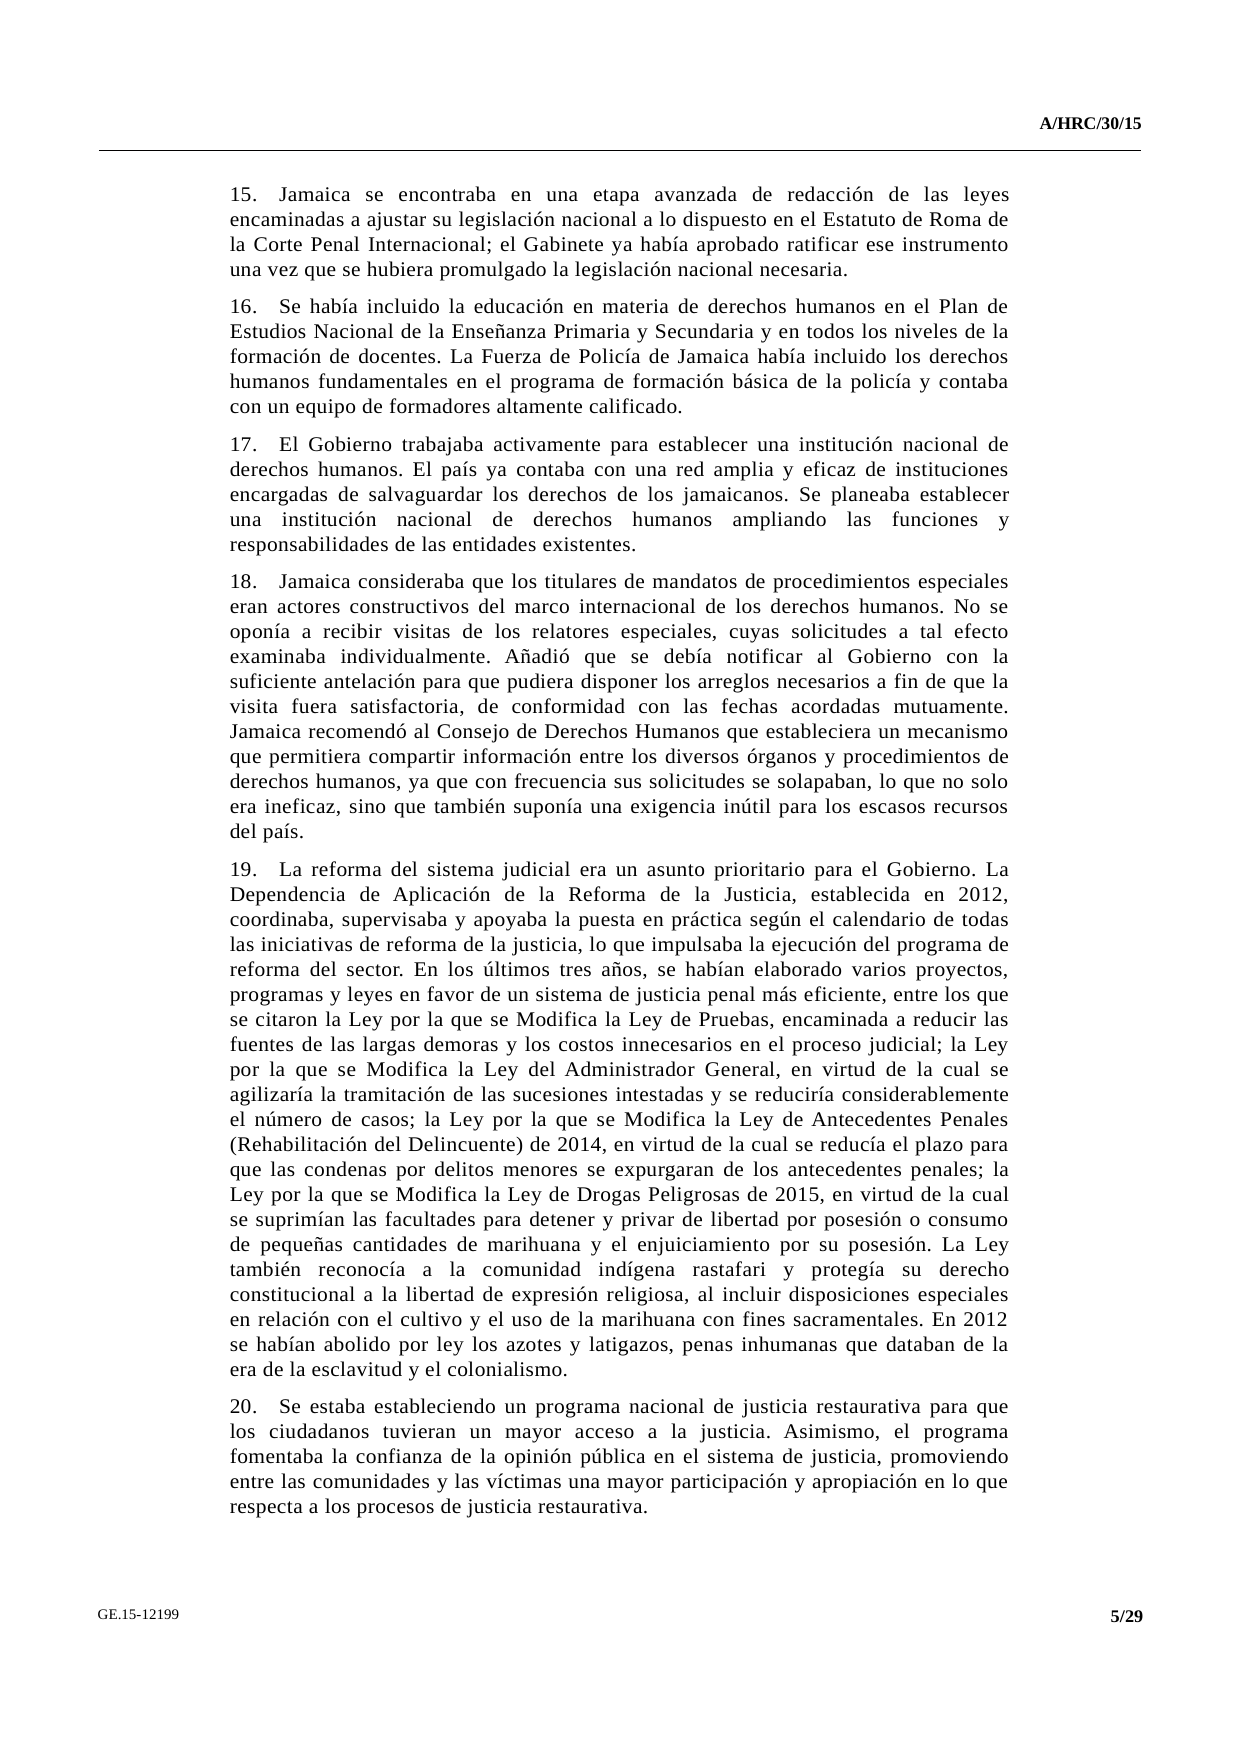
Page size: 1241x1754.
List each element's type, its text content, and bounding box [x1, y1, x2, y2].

list Jamaica consideraba que los titulares de mandatos de procedimientos especiales eran actores constructivos del marco internacional de los derechos humanos. No se oponía a recibir visitas de los relatores especiales, cuyas solicitudes a tal efecto examinaba individualmente. Añadió que se debía notificar al Gobierno con la suficiente antelación para que pudiera disponer los arreglos necesarios a fin de que la visita fuera satisfactoria, de conformidad con las fechas acordadas mutuamente. Jamaica recomendó al Consejo de Derechos Humanos que estableciera un mecanismo que permitiera compartir información entre los diversos órganos y procedimientos de derechos humanos, ya que con frecuencia sus solicitudes se solapaban, lo que no solo era ineficaz, sino que también suponía una exigencia inútil para los escasos recursos del país. [229, 569, 1011, 844]
list Jamaica se encontraba en una etapa avanzada de redacción de las leyes encaminadas a ajustar su legislación nacional a lo dispuesto en el Estatuto de Roma de la Corte Penal Internacional; el Gabinete ya había aprobado ratificar ese instrumento una vez que se hubiera promulgado la legislación nacional necesaria. [229, 181, 1011, 281]
list La reforma del sistema judicial era un asunto prioritario para el Gobierno. La Dependencia de Aplicación de la Reforma de la Justicia, establecida en 2012, coordinaba, supervisaba y apoyaba la puesta en práctica según el calendario de todas las iniciativas de reforma de la justicia, lo que impulsaba la ejecución del programa de reforma del sector. En los últimos tres años, se habían elaborado varios proyectos, programas y leyes en favor de un sistema de justicia penal más eficiente, entre los que se citaron la Ley por la que se Modifica la Ley de Pruebas, encaminada a reducir las fuentes de las largas demoras y los costos innecesarios en el proceso judicial; la Ley por la que se Modifica la Ley del Administrador General, en virtud de la cual se agilizaría la tramitación de las sucesiones intestadas y se reduciría considerablemente el número de casos; la Ley por la que se Modifica la Ley de Antecedentes Penales (Rehabilitación del Delincuente) de 2014, en virtud de la cual se reducía el plazo para que las condenas por delitos menores se expurgaran de los antecedentes penales; la Ley por la que se Modifica la Ley de Drogas Peligrosas de 2015, en virtud de la cual se suprimían las facultades para detener y privar de libertad por posesión o consumo de pequeñas cantidades de marihuana y el enjuiciamiento por su posesión. La Ley también reconocía a la comunidad indígena rastafari y protegía su derecho constitucional a la libertad de expresión religiosa, al incluir disposiciones especiales en relación con el cultivo y el uso de la marihuana con fines sacramentales. En 2012 se habían abolido por ley los azotes y latigazos, penas inhumanas que databan de la era de la esclavitud y el colonialismo. [229, 856, 1011, 1381]
list El Gobierno trabajaba activamente para establecer una institución nacional de derechos humanos. El país ya contaba con una red amplia y eficaz de instituciones encargadas de salvaguardar los derechos de los jamaicanos. Se planeaba establecer una institución nacional de derechos humanos ampliando las funciones y responsabilidades de las entidades existentes. [229, 431, 1011, 556]
list Se estaba estableciendo un programa nacional de justicia restaurativa para que los ciudadanos tuvieran un mayor acceso a la justicia. Asimismo, el programa fomentaba la confianza de la opinión pública en el sistema de justicia, promoviendo entre las comunidades y las víctimas una mayor participación y apropiación en lo que respecta a los procesos de justicia restaurativa. [229, 1394, 1011, 1519]
list Se había incluido la educación en materia de derechos humanos en el Plan de Estudios Nacional de la Enseñanza Primaria y Secundaria y en todos los niveles de la formación de docentes. La Fuerza de Policía de Jamaica había incluido los derechos humanos fundamentales en el programa de formación básica de la policía y contaba con un equipo de formadores altamente calificado. [229, 294, 1011, 419]
